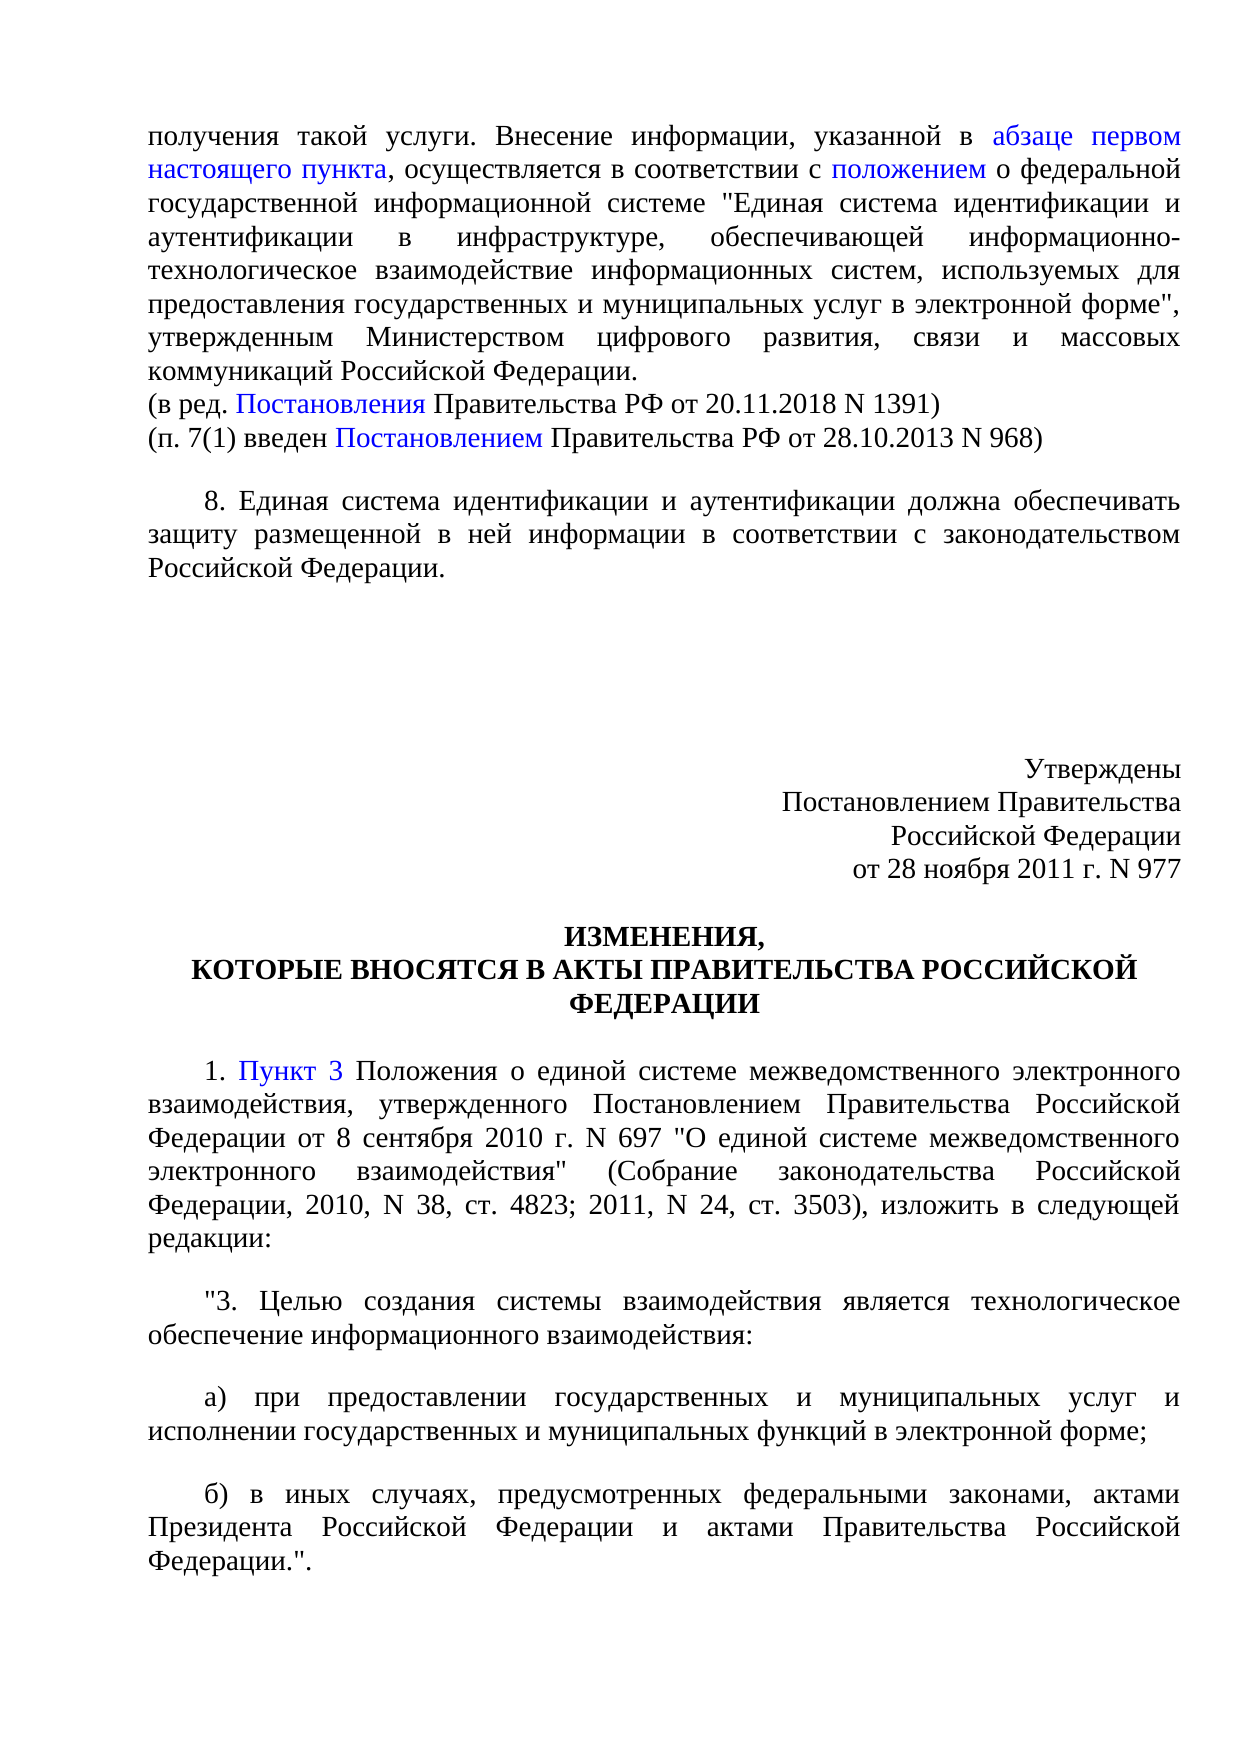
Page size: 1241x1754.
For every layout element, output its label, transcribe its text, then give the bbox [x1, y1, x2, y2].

text Российской Федерации [148, 818, 1181, 852]
text от 28 ноября 2011 г. N 977 [148, 852, 1181, 885]
text "3. Целью создания системы взаимодействия является технологическое обеспечение информационного взаимодействия: [148, 1283, 1181, 1350]
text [148, 118, 1181, 386]
text ИЗМЕНЕНИЯ, [148, 919, 1181, 952]
text Утверждены [148, 751, 1181, 784]
text б) в иных случаях, предусмотренных федеральными законами, актами Президента Российской Федерации и актами Правительства Российской Федерации.". [148, 1476, 1181, 1576]
text а) при предоставлении государственных и муниципальных услуг и исполнении государственных и муниципальных функций в электронной форме; [148, 1379, 1181, 1447]
text Постановлением Правительства [148, 784, 1181, 818]
text 8. Единая система идентификации и аутентификации должна обеспечивать защиту размещенной в ней информации в соответствии с законодательством Российской Федерации. [148, 483, 1181, 583]
text 1. Пункт 3 Положения о единой системе межведомственного электронного взаимодействия, утвержденного Постановлением Правительства Российской Федерации от 8 сентября 2010 г. N 697 "О единой системе межведомственного электронного взаимодействия" (Собрание законодательства Российской Федерации, 2010, N 38, ст. 4823; 2011, N 24, ст. 3503), изложить в следующей редакции: [148, 1053, 1181, 1254]
text (в ред. Постановления Правительства РФ от 20.11.2018 N 1391) [148, 386, 1181, 420]
text КОТОРЫЕ ВНОСЯТСЯ В АКТЫ ПРАВИТЕЛЬСТВА РОССИЙСКОЙ ФЕДЕРАЦИИ [148, 952, 1181, 1019]
text (п. 7(1) введен Постановлением Правительства РФ от 28.10.2013 N 968) [148, 420, 1181, 453]
